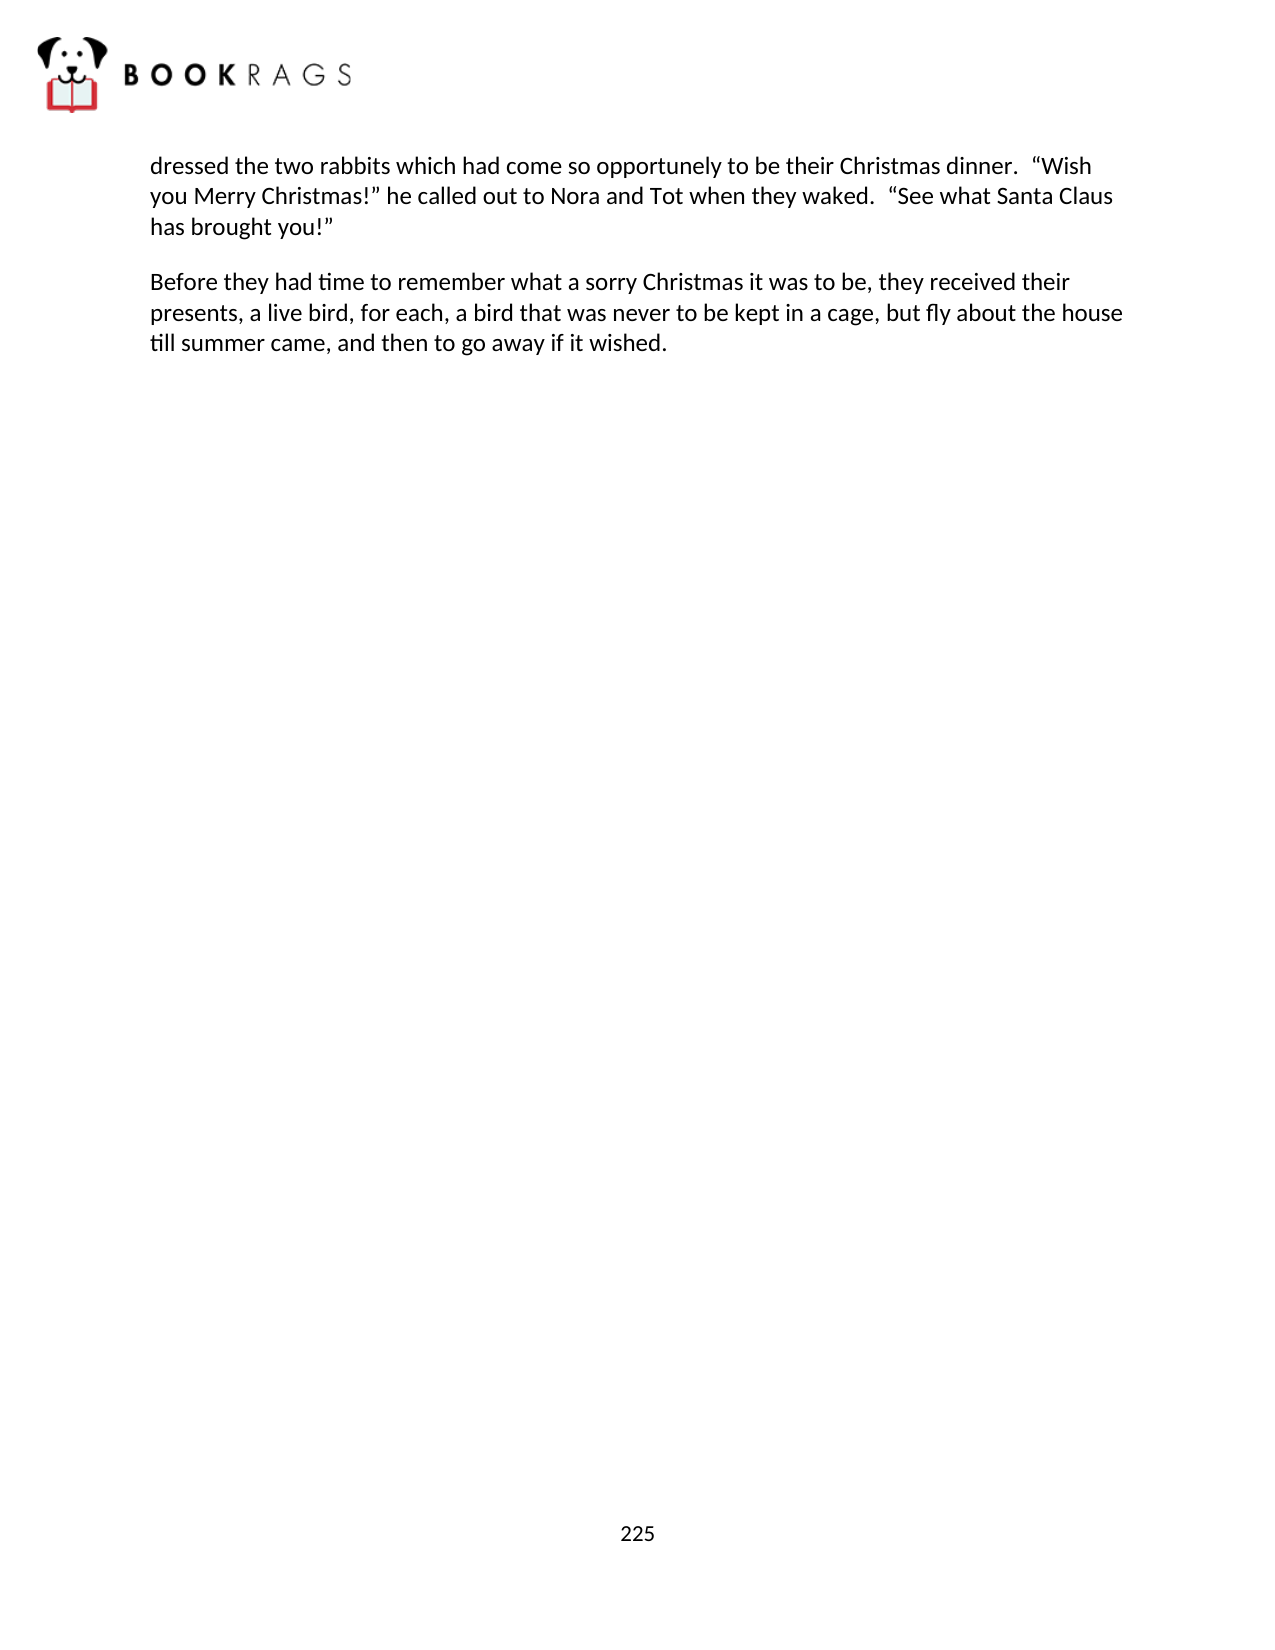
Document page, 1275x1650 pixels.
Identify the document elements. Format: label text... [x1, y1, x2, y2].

text Before they had time to remember what a sorry Christmas it was to be, they received their presents, a live bird, for each, a bird that was never to be kept in a cage, but fly about the house till summer came, and then to go away if it wished. [150, 267, 1125, 358]
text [150, 150, 1125, 242]
picture [37, 37, 351, 113]
